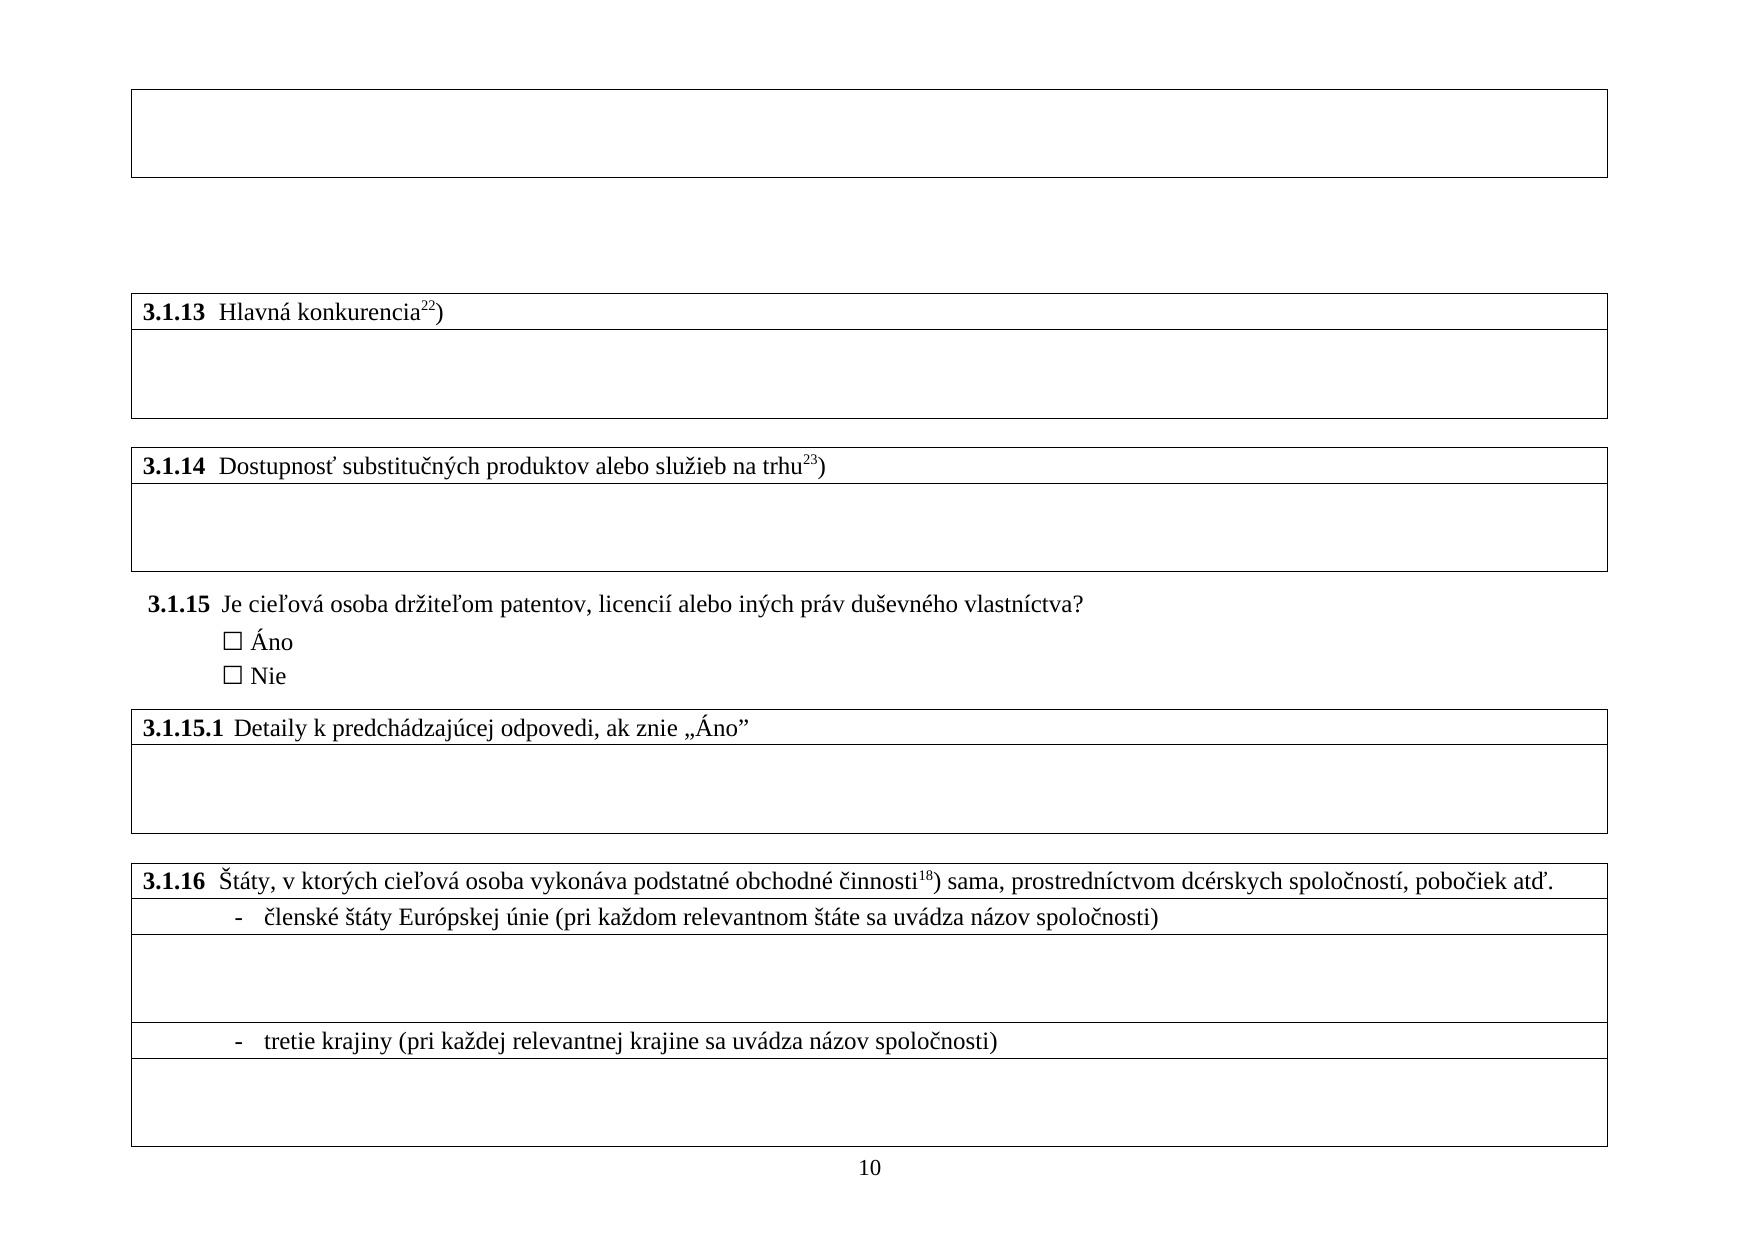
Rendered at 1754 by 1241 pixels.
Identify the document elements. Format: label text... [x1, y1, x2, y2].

text Nie [221, 658, 1636, 692]
table_cell [132, 90, 1607, 177]
table_cell členské štáty Európskej únie (pri každom relevantnom štáte sa uvádza názov spoločnosti) [132, 899, 1607, 933]
table_cell [132, 330, 1607, 417]
table_cell [132, 745, 1607, 833]
text Áno [221, 624, 1636, 658]
table_cell tretie krajiny (pri každej relevantnej krajine sa uvádza názov spoločnosti) [132, 1023, 1607, 1057]
table_cell [132, 1059, 1607, 1146]
table_header Štáty, v ktorých cieľová osoba vykonáva podstatné obchodné činnosti18) sama, prostredníctvom dcérskych spoločností, pobočiek atď. [132, 864, 1607, 898]
table_cell [132, 935, 1607, 1022]
list Je cieľová osoba držiteľom patentov, licencií alebo iných práv duševného vlastníctva? [148, 589, 1636, 618]
table_header Dostupnosť substitučných produktov alebo služieb na trhu23) [132, 448, 1607, 483]
table_header Hlavná konkurencia22) [132, 294, 1607, 329]
table_header Detaily k predchádzajúcej odpovedi, ak znie „Áno” [132, 710, 1607, 744]
table_cell [132, 484, 1607, 571]
